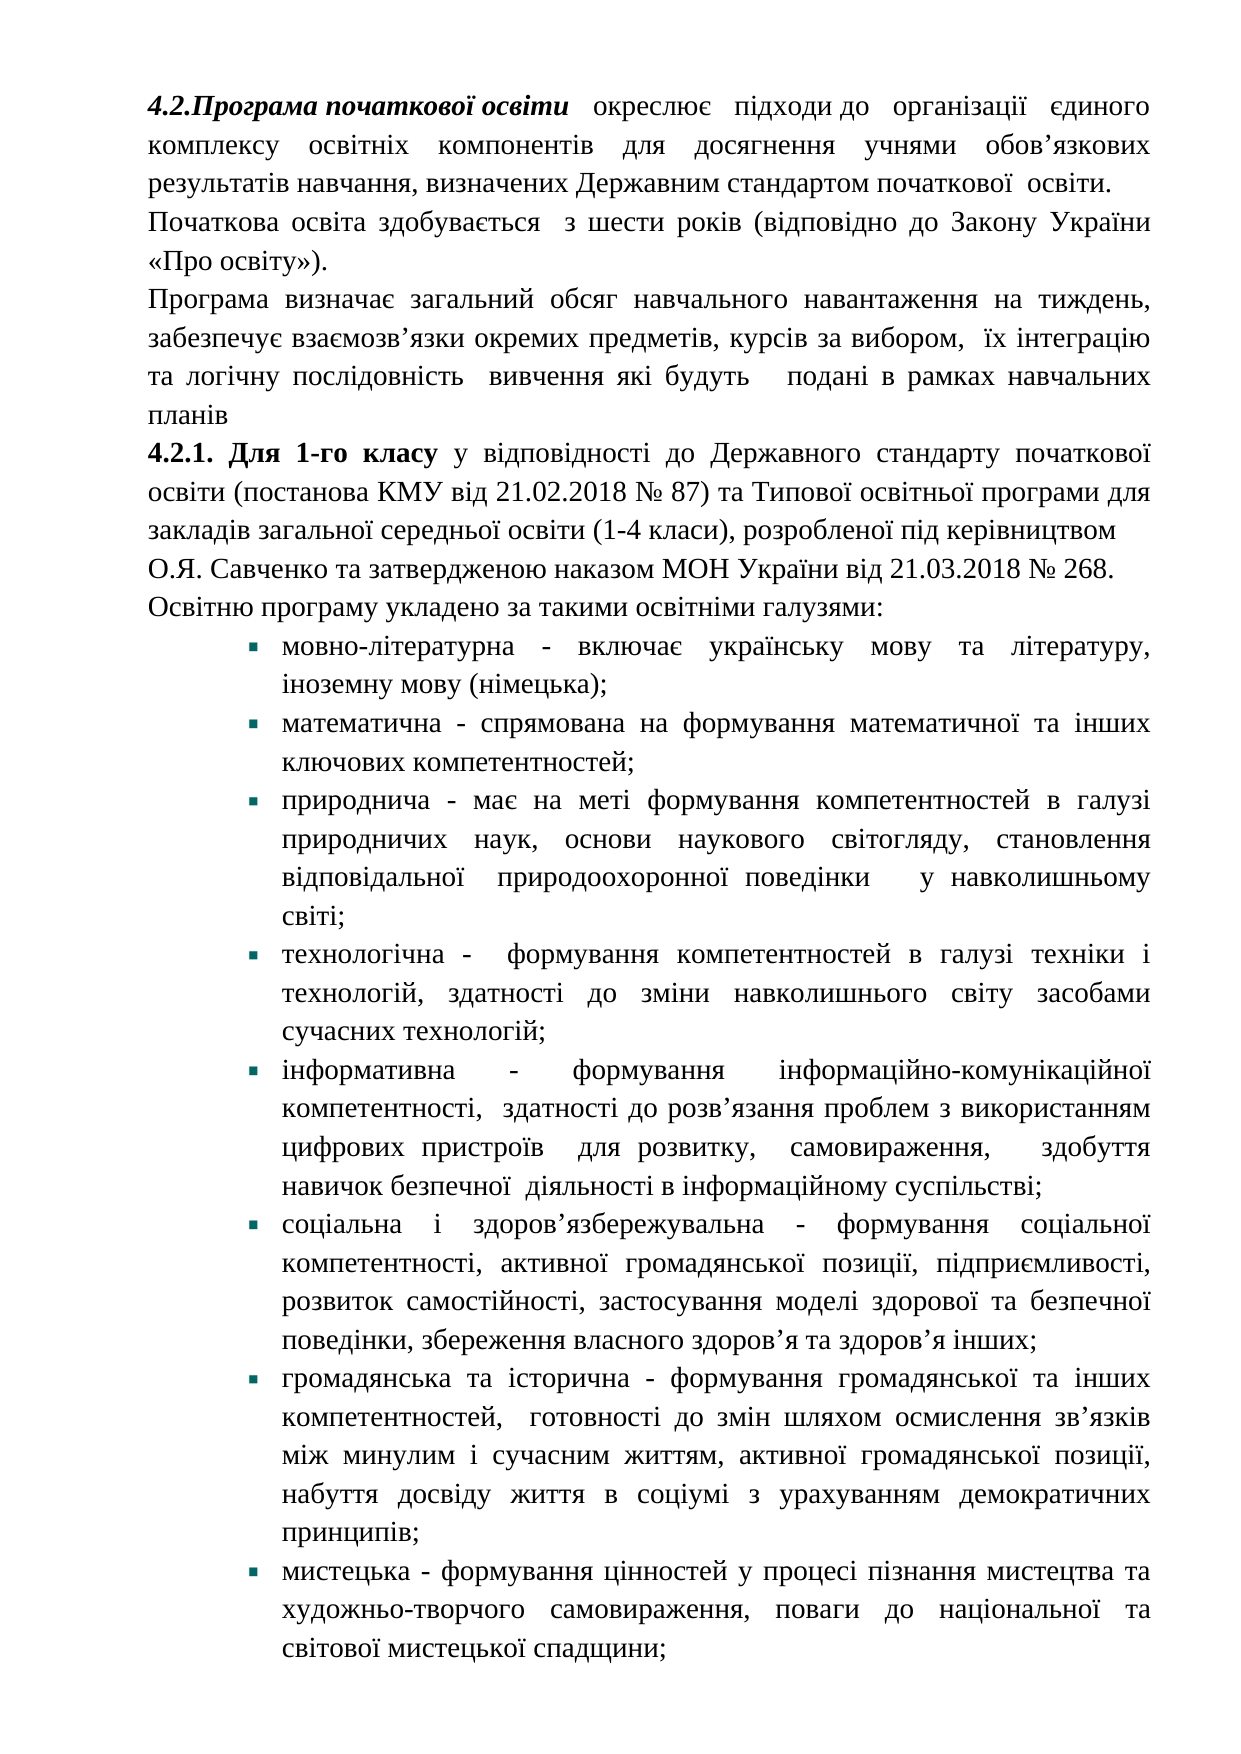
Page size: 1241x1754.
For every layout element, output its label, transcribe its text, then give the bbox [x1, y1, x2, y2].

list технологічна - формування компетентностей в галузі техніки і технологій, здатності до зміни навколишнього світу засобами сучасних технологій; [244, 936, 1152, 1047]
list соціальна і здоров’язбережувальна - формування соціальної компетентності, активної громадянської позиції, підприємливості, розвиток самостійності, застосування моделі здорової та безпечної поведінки, збереження власного здоров’я та здоров’я інших; [244, 1206, 1152, 1355]
text 4.2.Програма початкової освіти окреслює підходи до організації єдиного комплексу освітніх компонентів для досягнення учнями обов’язкових результатів навчання, визначених Державним стандартом початкової освіти. [148, 88, 1152, 199]
list інформативна - формування інформаційно-комунікаційної компетентності, здатності до розв’язання проблем з використанням цифрових пристроїв для розвитку, самовираження, здобуття навичок безпечної діяльності в інформаційному суспільстві; [244, 1052, 1152, 1201]
list мистецька - формування цінностей у процесі пізнання мистецтва та художньо-творчого самовираження, поваги до національної та світової мистецької спадщини; [244, 1553, 1152, 1664]
picture [245, 1371, 262, 1388]
text О.Я. Савченко та затвердженою наказом МОН України від 21.03.2018 № 268. [148, 551, 1152, 584]
text Програма визначає загальний обсяг навчального навантаження на тиждень, забезпечує взаємозв’язки окремих предметів, курсів за вибором, їх інтеграцію та логічну послідовність вивчення які будуть подані в рамках навчальних планів [148, 281, 1152, 430]
picture [245, 1062, 262, 1080]
text Освітню програму укладено за такими освітніми галузями: [148, 589, 1152, 623]
picture [245, 1563, 262, 1581]
list мовно-літературна - включає українську мову та літературу, іноземну мову (німецька); [244, 628, 1152, 700]
text 4.2.1. Для 1-го класу у відповідності до Державного стандарту початкової освіти (постанова КМУ від 21.02.2018 № 87) та Типової освітньої програми для закладів загальної середньої освіти (1-4 класи), розробленої під керівництвом [148, 435, 1152, 546]
list громадянська та історична - формування громадянської та інших компетентностей, готовності до змін шляхом осмислення зв’язків між минулим і сучасним життям, активної громадянської позиції, набуття досвіду життя в соціумі з урахуванням демократичних принципів; [244, 1360, 1152, 1548]
picture [245, 715, 262, 733]
picture [245, 947, 262, 964]
text Початкова освіта здобувається з шести років (відповідно до Закону України «Про освіту»). [148, 204, 1152, 276]
list природнича - має на меті формування компетентностей в галузі природничих наук, основи наукового світогляду, становлення відповідальної природоохоронної поведінки у навколишньому світі; [244, 782, 1152, 931]
picture [245, 793, 262, 810]
picture [245, 1216, 262, 1234]
picture [245, 638, 262, 656]
list математична - спрямована на формування математичної та інших ключових компетентностей; [244, 705, 1152, 777]
